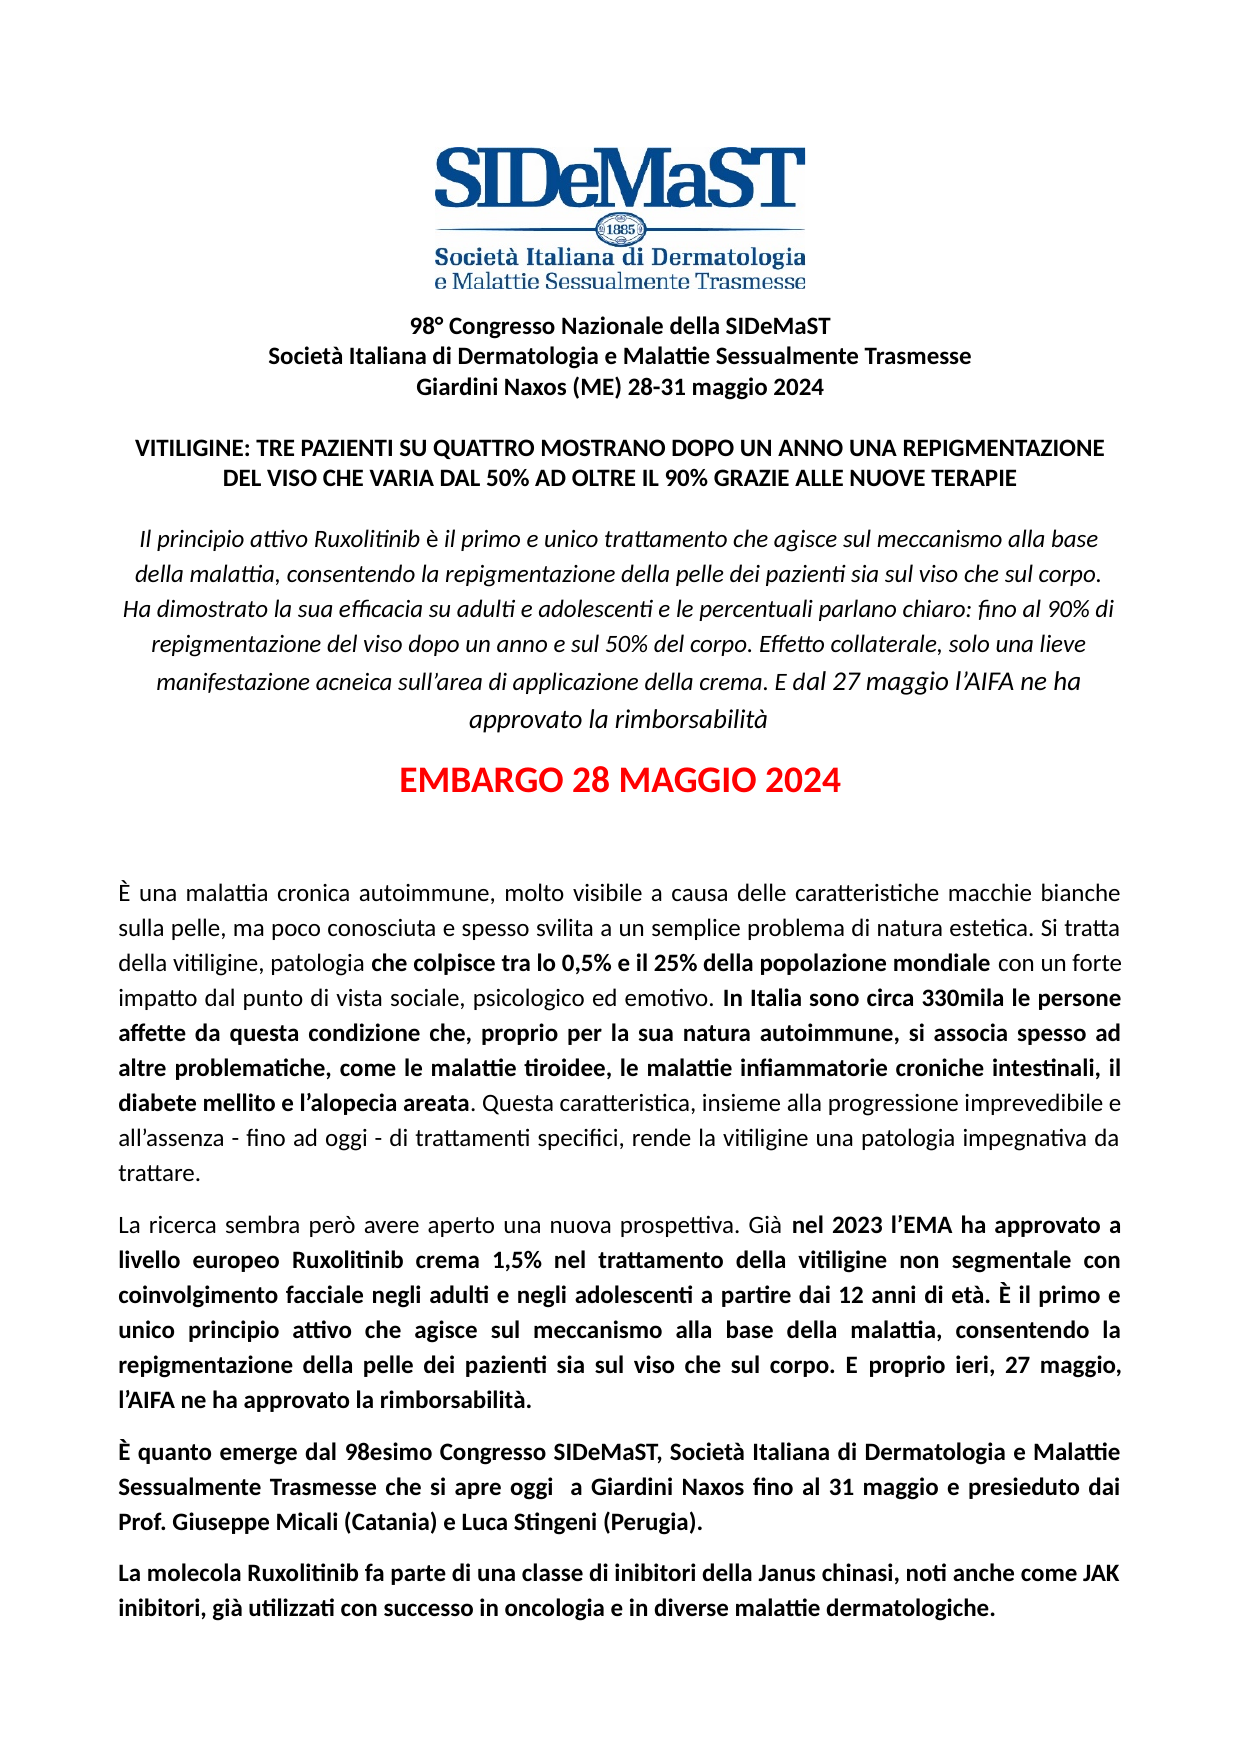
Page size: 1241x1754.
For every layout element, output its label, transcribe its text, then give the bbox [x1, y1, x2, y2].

text La ricerca sembra però avere aperto una nuova prospettiva. Già nel 2023 l’EMA ha approvato a livello europeo Ruxolitinib crema 1,5% nel trattamento della vitiligine non segmentale con coinvolgimento facciale negli adulti e negli adolescenti a partire dai 12 anni di età. È il primo e unico principio attivo che agisce sul meccanismo alla base della malattia, consentendo la repigmentazione della pelle dei pazienti sia sul viso che sul corpo. E proprio ieri, 27 maggio, l’AIFA ne ha approvato la rimborsabilità. [118, 1209, 1122, 1415]
text 98° Congresso Nazionale della SIDeMaST [118, 310, 1122, 340]
text La molecola Ruxolitinib fa parte di una classe di inibitori della Janus chinasi, noti anche come JAK inibitori, già utilizzati con successo in oncologia e in diverse malattie dermatologiche. [118, 1557, 1122, 1623]
text Giardini Naxos (ME) 28-31 maggio 2024 [118, 371, 1122, 401]
text Società Italiana di Dermatologia e Malattie Sessualmente Trasmesse [118, 340, 1122, 371]
text È una malattia cronica autoimmune, molto visibile a causa delle caratteristiche macchie bianche sulla pelle, ma poco conosciuta e spesso svilita a un semplice problema di natura estetica. Si tratta della vitiligine, patologia che colpisce tra lo 0,5% e il 25% della popolazione mondiale con un forte impatto dal punto di vista sociale, psicologico ed emotivo. In Italia sono circa 330mila le persone affette da questa condizione che, proprio per la sua natura autoimmune, si associa spesso ad altre problematiche, come le malattie tiroidee, le malattie infiammatorie croniche intestinali, il diabete mellito e l’alopecia areata. Questa caratteristica, insieme alla progressione imprevedibile e all’assenza - fino ad oggi - di trattamenti specifici, rende la vitiligine una patologia impegnativa da trattare. [118, 877, 1122, 1188]
text Il principio attivo Ruxolitinib è il primo e unico trattamento che agisce sul meccanismo alla base della malattia, consentendo la repigmentazione della pelle dei pazienti sia sul viso che sul corpo. Ha dimostrato la sua efficacia su adulti e adolescenti e le percentuali parlano chiaro: fino al 90% di repigmentazione del viso dopo un anno e sul 50% del corpo. Effetto collaterale, solo una lieve manifestazione acneica sull’area di applicazione della crema. E dal 27 maggio l’AIFA ne ha approvato la rimborsabilità [118, 523, 1122, 735]
picture [435, 147, 806, 289]
text È quanto emerge dal 98esimo Congresso SIDeMaST, Società Italiana di Dermatologia e Malattie Sessualmente Trasmesse che si apre oggi a Giardini Naxos fino al 31 maggio e presieduto dai Prof. Giuseppe Micali (Catania) e Luca Stingeni (Perugia). [118, 1436, 1122, 1536]
text VITILIGINE: TRE PAZIENTI SU QUATTRO MOSTRANO DOPO UN ANNO UNA REPIGMENTAZIONE DEL VISO CHE VARIA DAL 50% AD OLTRE IL 90% GRAZIE ALLE NUOVE TERAPIE [118, 432, 1122, 493]
text EMBARGO 28 MAGGIO 2024 [118, 756, 1122, 802]
